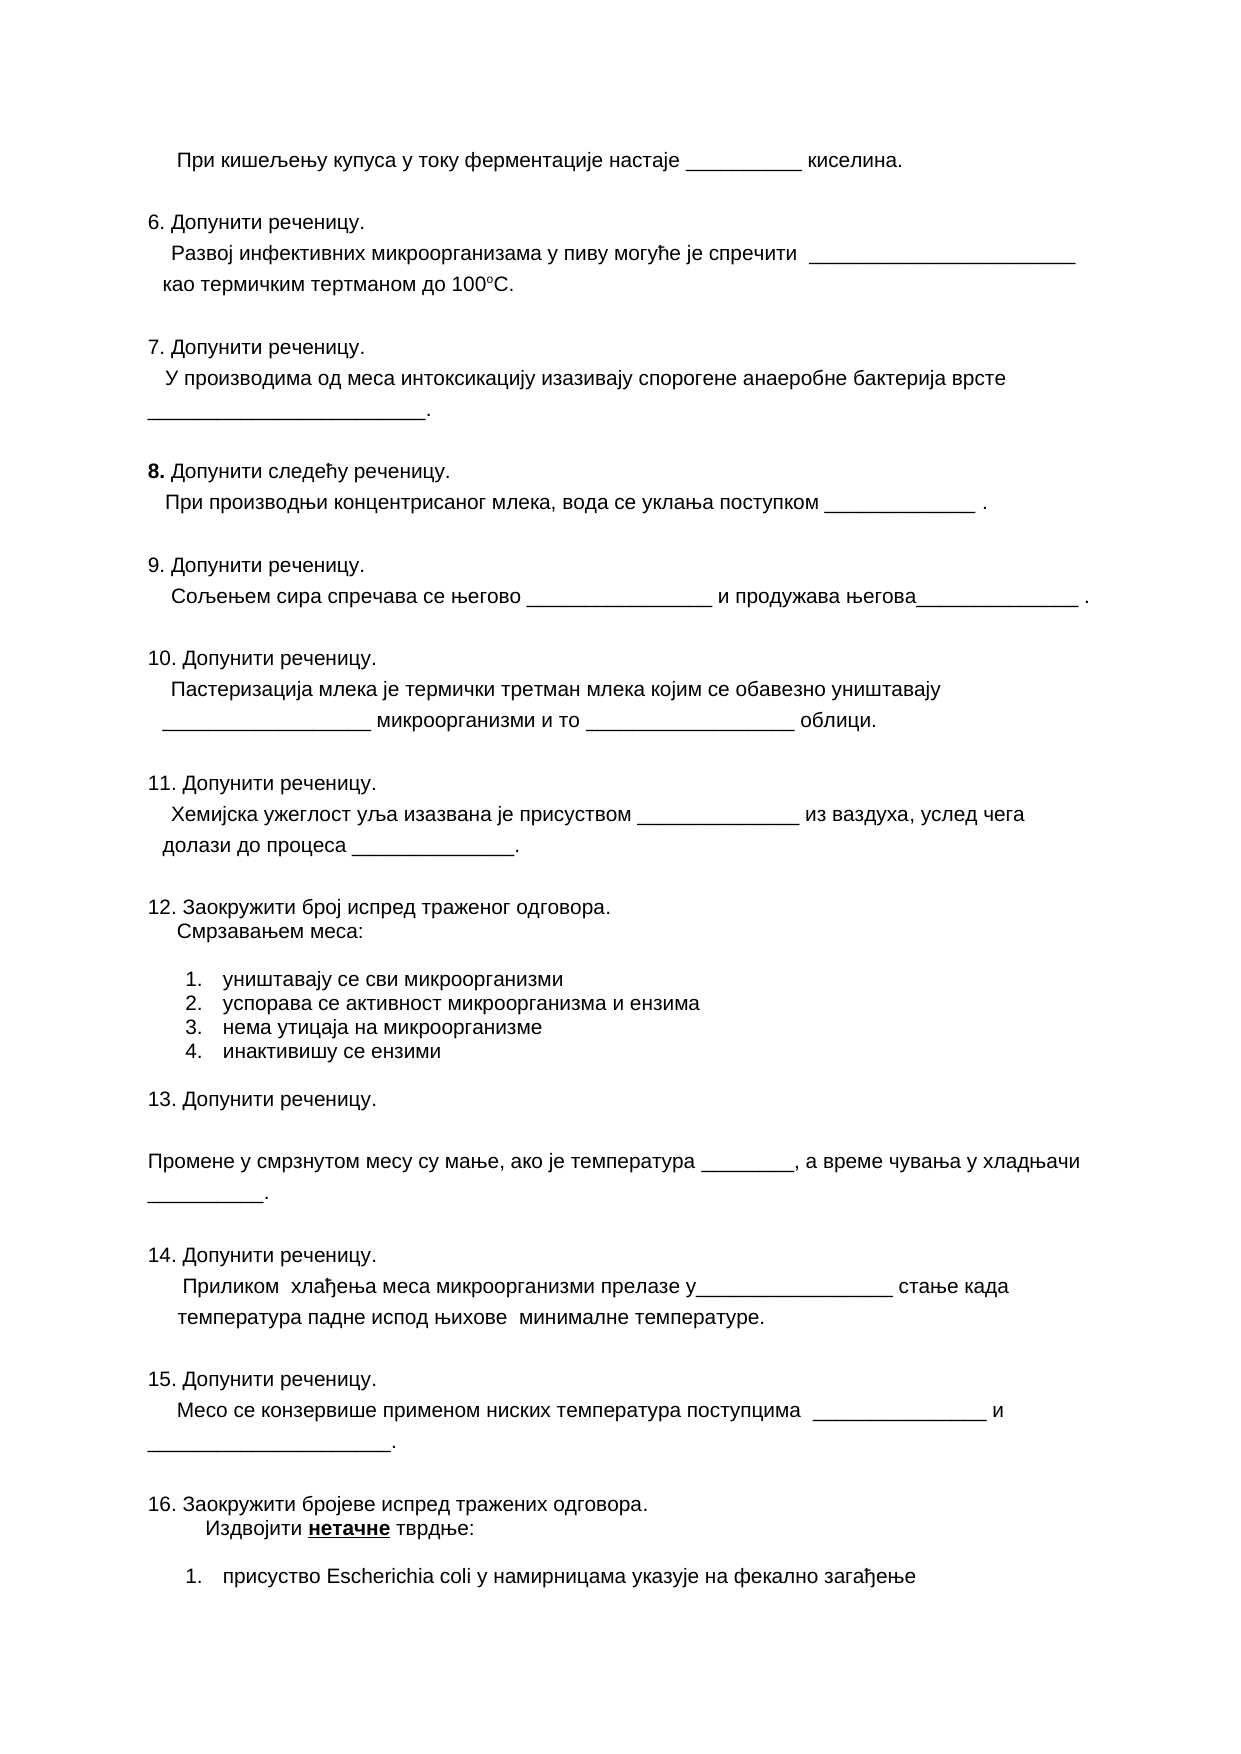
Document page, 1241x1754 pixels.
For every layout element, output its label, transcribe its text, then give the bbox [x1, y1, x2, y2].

text Смрзавањем меса: [148, 919, 1093, 943]
text 14. Допунити реченицу. [148, 1242, 1093, 1266]
text 7. Допунити реченицу. [148, 334, 1093, 358]
text 6. Допунити реченицу. [148, 210, 1093, 234]
text 15. Допунити реченицу. [148, 1367, 1093, 1391]
list нема утицаја на микроорганизме [185, 1015, 1093, 1039]
text 13. Допунити реченицу. [148, 1087, 1093, 1111]
text Промене у смрзнутом месу су мање, ако је температура ________, а време чувања у хладњачи __________. [148, 1149, 1093, 1204]
text 12. Заокружити број испред траженог одговора. [148, 895, 1093, 919]
text Сољењем сира спречава се његово ________________ и продужава његова______________ . [148, 584, 1093, 608]
text Месо се конзервише применом ниских температура поступцима _______________ и _____________________. [148, 1398, 1093, 1453]
list присуство Escherichia coli у намирницама указује на фекално загађење [185, 1563, 1093, 1587]
text При кишељењу купуса у току ферментације настаје __________ киселина. [148, 148, 1093, 172]
list инактивишу се ензими [185, 1039, 1093, 1063]
text У производима од меса интоксикацију изазивају спорогене анаеробне бактерија врсте ________________________. [148, 366, 1093, 421]
list успорава се активност микроорганизма и ензима [185, 991, 1093, 1015]
text Издвојити нетачне тврдње: [148, 1516, 1093, 1539]
text 11. Допунити реченицу. [148, 771, 1093, 794]
text Приликом хлађења меса микроорганизми прелазе у_________________ стање када температура падне испод њиховe минимaлне температуре. [148, 1274, 1093, 1329]
text Развој инфективних микроорганизама у пиву могуће је спречити _______________________ као термичким тертманом до 100oC. [148, 241, 1093, 296]
text 9. Допунити реченицу. [148, 552, 1093, 576]
text Пастеризација млека је термички третман млека којим се обавезно уништавају __________________ микроорганизми и то __________________ облици. [148, 677, 1093, 732]
text Хемијска ужеглост уља изазвана је присуством ______________ из ваздуха, услед чега долази до процеса ______________. [148, 802, 1093, 857]
text При производњи концентрисаног млека, вода се уклања поступком _____________ . [148, 490, 1093, 514]
list уништавају се сви микроорганизми [185, 967, 1093, 991]
text 10. Допунити реченицу. [148, 646, 1093, 670]
text 8. Допунити следећу реченицу. [148, 459, 1093, 483]
text 16. Заокружити бројеве испред тражених одговора. [148, 1492, 1093, 1516]
